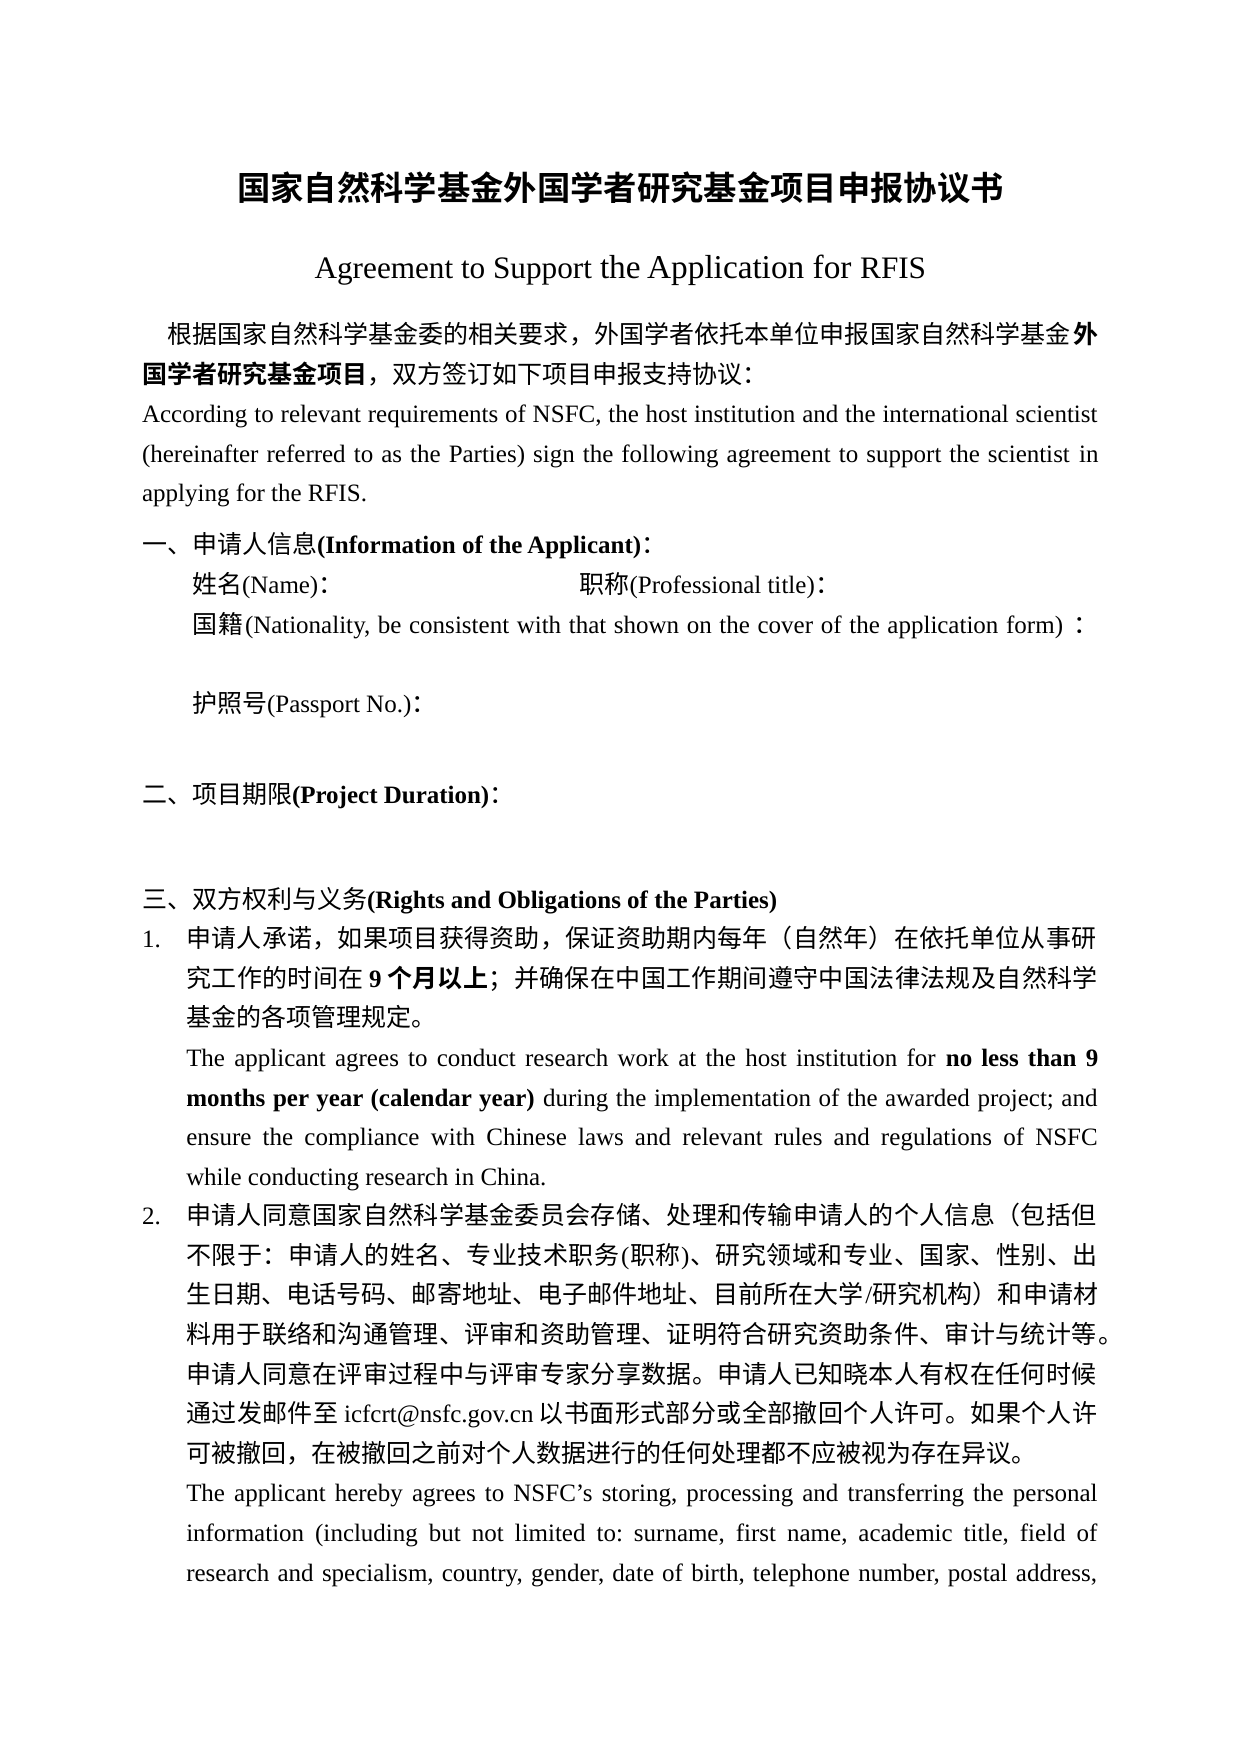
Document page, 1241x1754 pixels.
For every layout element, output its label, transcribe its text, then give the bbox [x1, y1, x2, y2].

list The applicant agrees to conduct research work at the host institution for no less than 9 months per year (calendar year) during the implementation of the awarded project; and ensure the compliance with Chinese laws and relevant rules and regulations of NSFC while conducting research in China. [186, 1035, 1098, 1193]
text 三、双方权利与义务(Rights and Obligations of the Parties) [142, 876, 1098, 916]
text 护照号(Passport No.)： [142, 681, 1098, 720]
text 国籍(Nationality, be consistent with that shown on the cover of the application form) ： [142, 601, 1098, 681]
list 申请人承诺，如果项目获得资助，保证资助期内每年（自然年）在依托单位从事研究工作的时间在9个月以上；并确保在中国工作期间遵守中国法律法规及自然科学基金的各项管理规定。 [142, 916, 1098, 1035]
list 申请人同意国家自然科学基金委员会存储、处理和传输申请人的个人信息（包括但不限于：申请人的姓名、专业技术职务(职称)、研究领域和专业、国家、性别、出生日期、电话号码、邮寄地址、电子邮件地址、目前所在大学/研究机构）和申请材料用于联络和沟通管理、评审和资助管理、证明符合研究资助条件、审计与统计等。申请人同意在评审过程中与评审专家分享数据。申请人已知晓本人有权在任何时候通过发邮件至icfcrt@nsfc.gov.cn以书面形式部分或全部撤回个人许可。如果个人许可被撤回，在被撤回之前对个人数据进行的任何处理都不应被视为存在异议。 [142, 1193, 1098, 1470]
text 根据国家自然科学基金委的相关要求，外国学者依托本单位申报国家自然科学基金外国学者研究基金项目，双方签订如下项目申报支持协议： [142, 312, 1098, 391]
text 姓名(Name)： 职称(Professional title)： [142, 562, 1098, 601]
text According to relevant requirements of NSFC, the host institution and the international scientist (hereinafter referred to as the Parties) sign the following agreement to support the scientist in applying for the RFIS. [142, 391, 1098, 510]
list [186, 1470, 1098, 1589]
text Agreement to Support the Application for RFIS [142, 234, 1098, 299]
text 二、项目期限(Project Duration)： [142, 772, 1098, 812]
text 国家自然科学基金外国学者研究基金项目申报协议书 [142, 162, 1098, 210]
text 一、申请人信息(Information of the Applicant)： [142, 522, 1098, 562]
